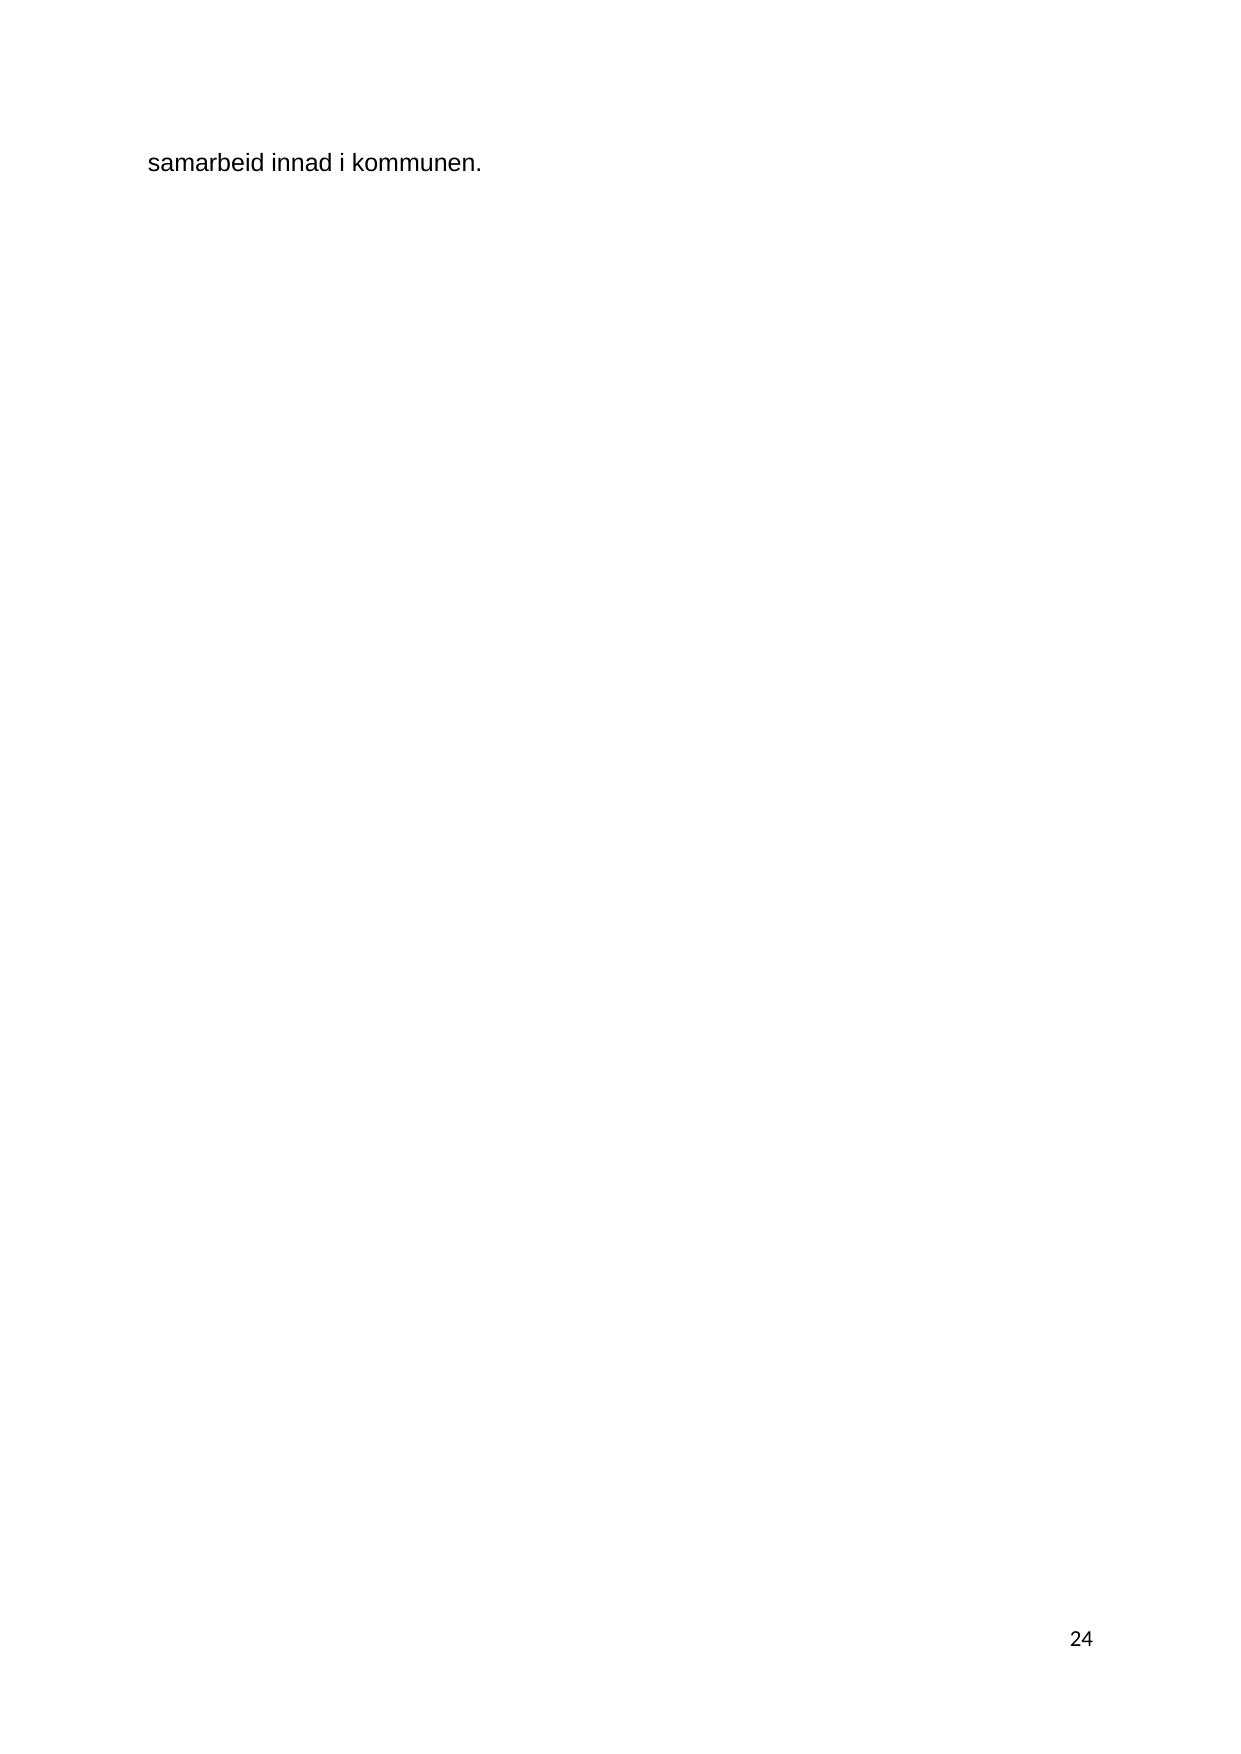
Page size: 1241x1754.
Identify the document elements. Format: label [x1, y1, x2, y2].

text [148, 148, 1093, 207]
